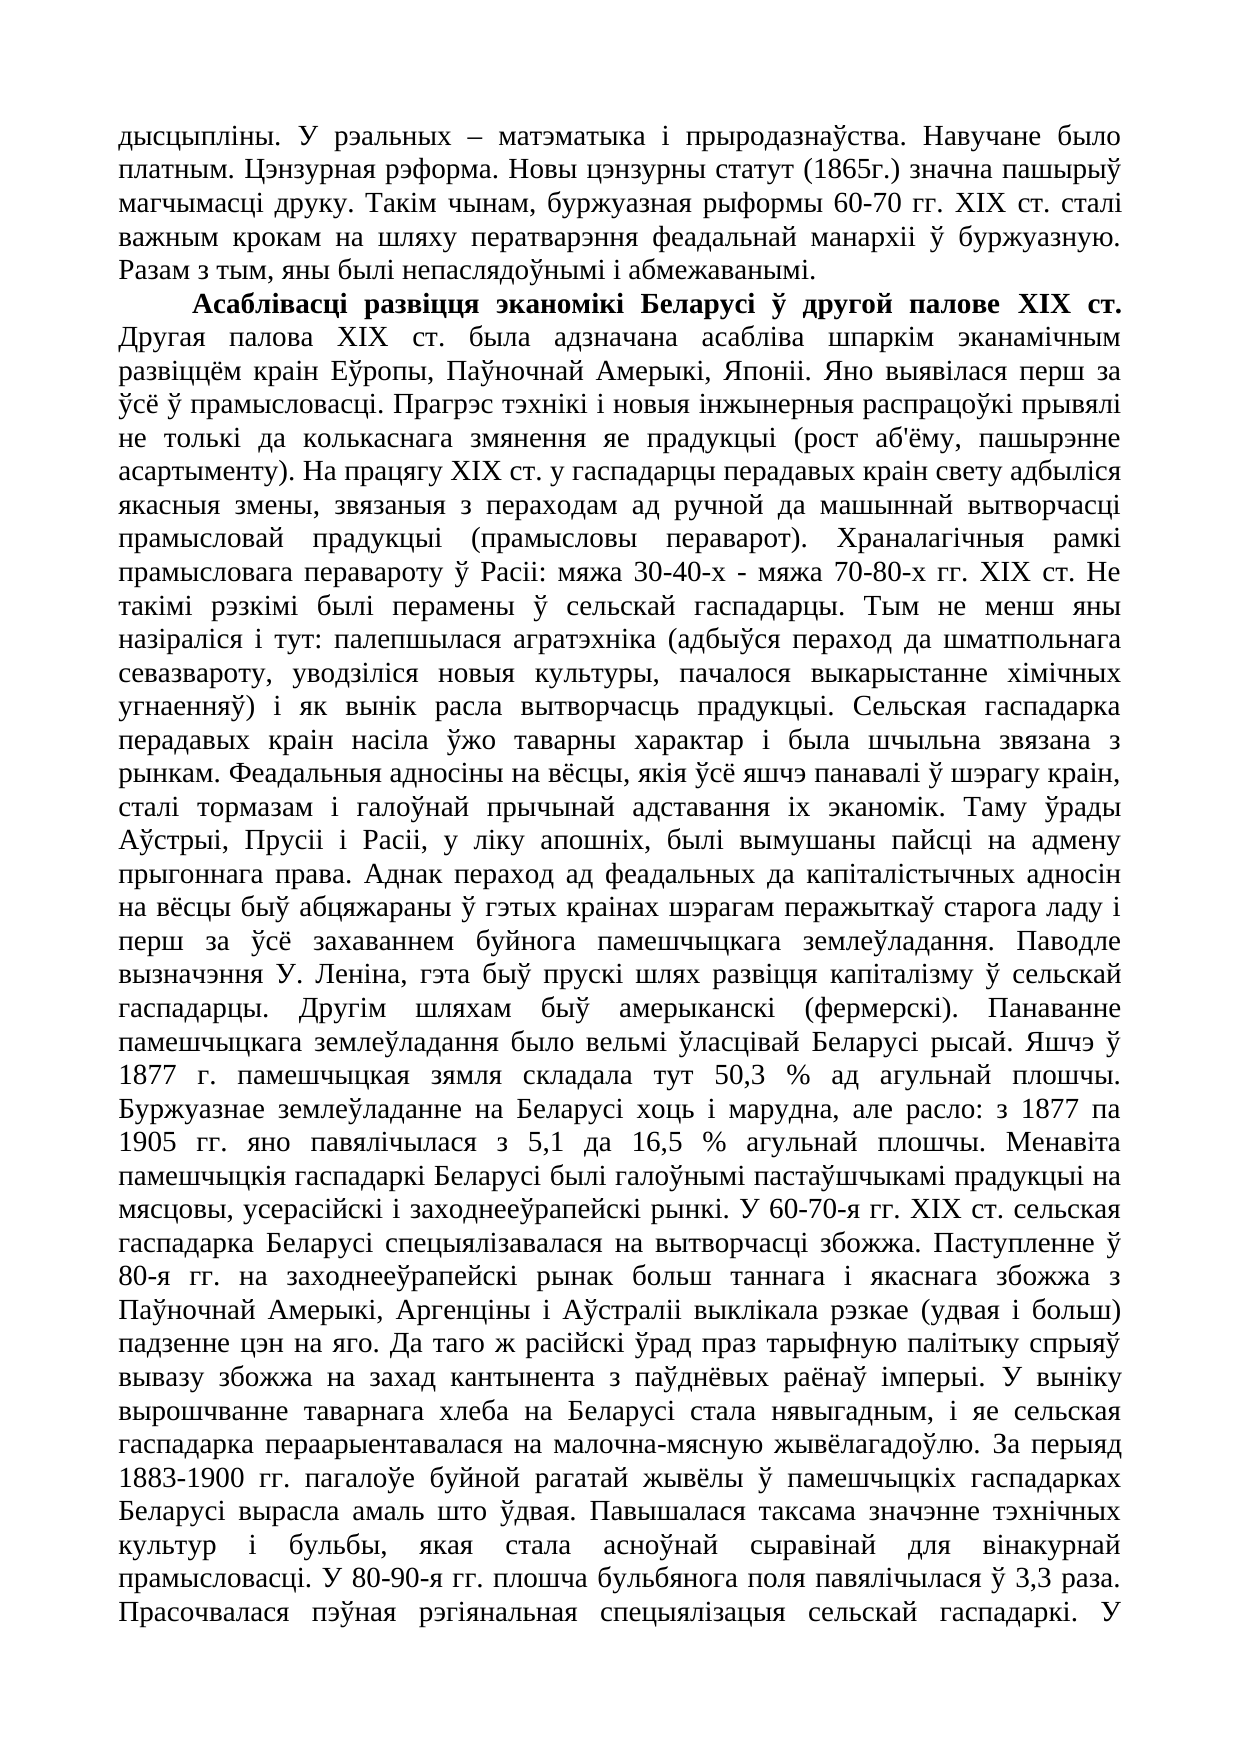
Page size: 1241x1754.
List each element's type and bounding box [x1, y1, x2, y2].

text [118, 118, 1122, 286]
text [118, 286, 1122, 1627]
